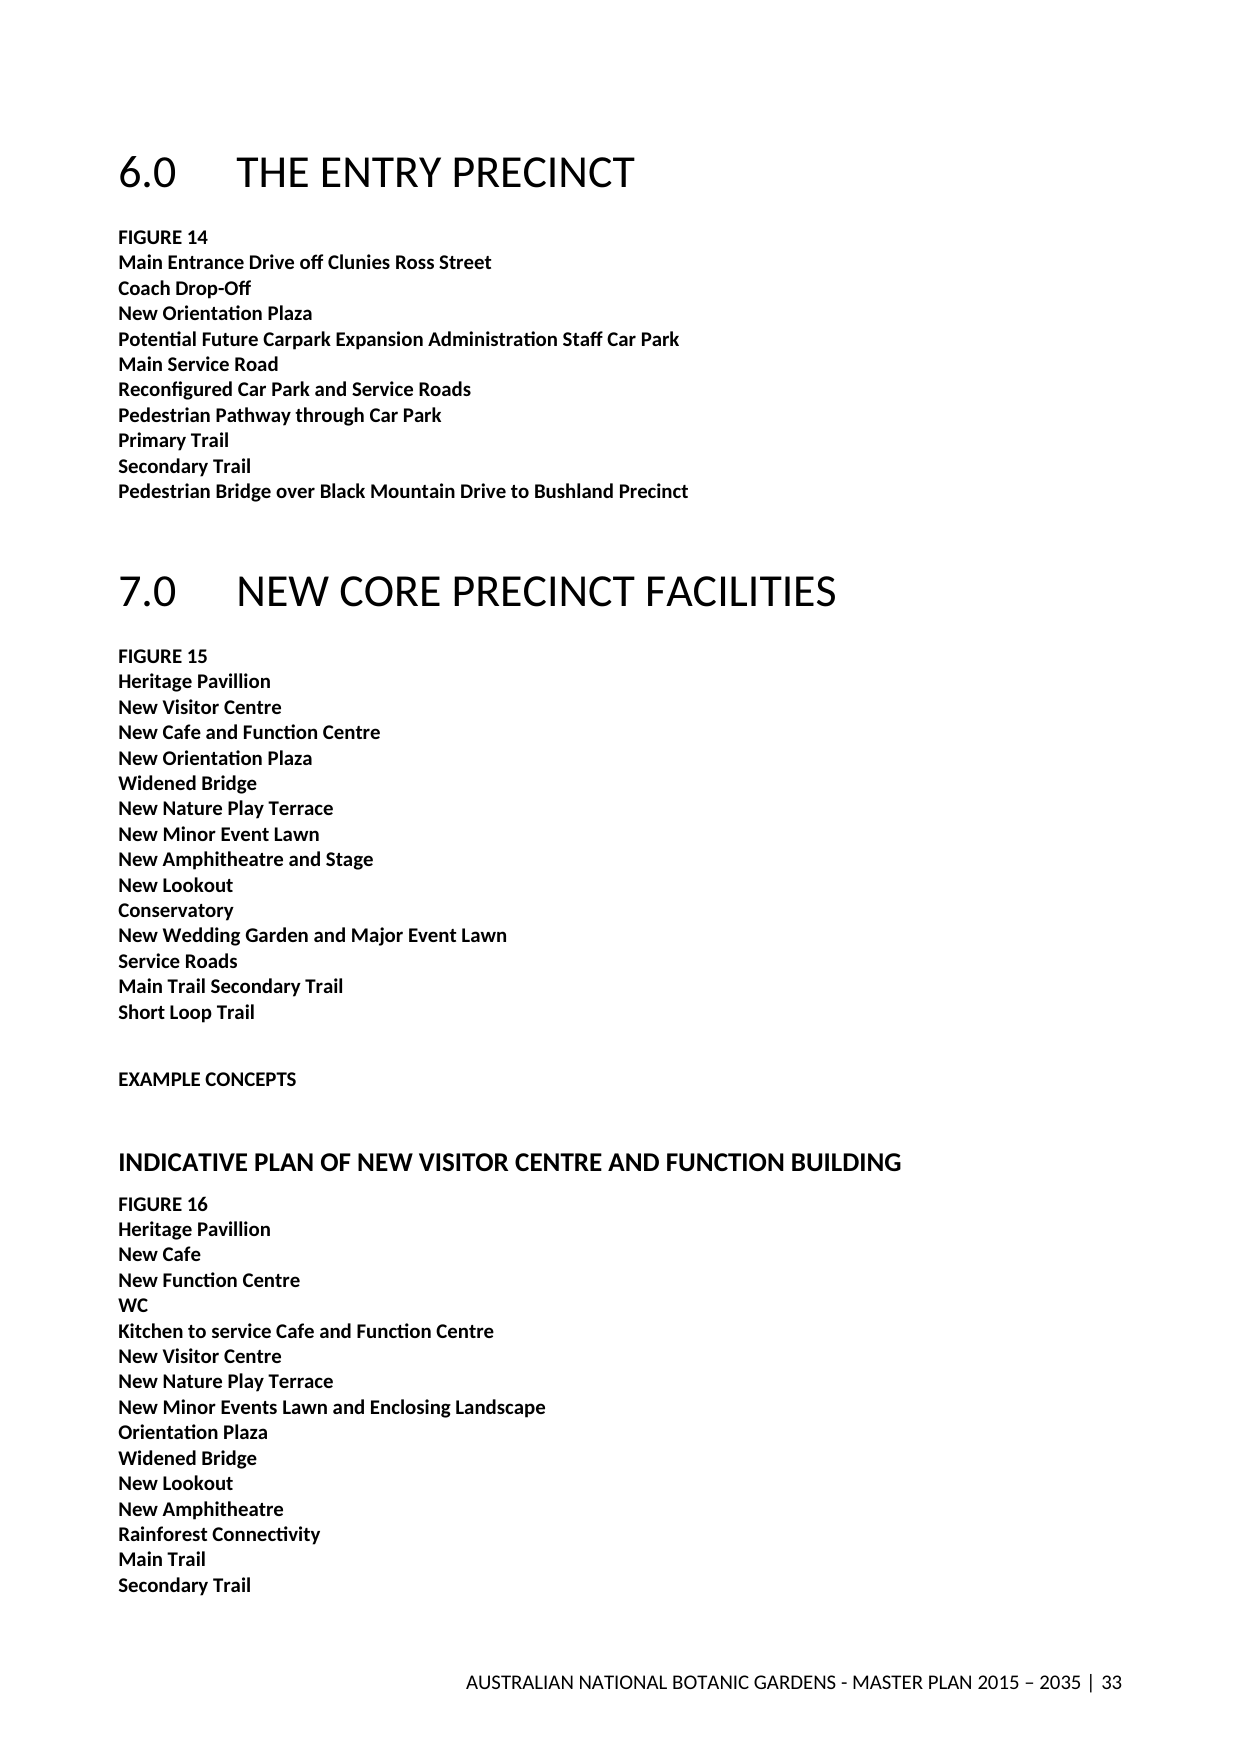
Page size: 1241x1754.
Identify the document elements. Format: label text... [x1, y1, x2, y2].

text New Nature Play Terrace [118, 796, 1122, 821]
text New Lookout [118, 872, 1122, 897]
text Pedestrian Pathway through Car Park [118, 402, 1122, 427]
text New Minor Event Lawn [118, 821, 1122, 846]
text EXAMPLE CONCEPTS [118, 1066, 1122, 1091]
text Secondary Trail [118, 1572, 1122, 1597]
text Service Roads [118, 948, 1122, 973]
text Main Service Road [118, 351, 1122, 377]
text Coach Drop-Off [118, 275, 1122, 300]
text Rainforest Connectivity [118, 1521, 1122, 1547]
text New Amphitheatre [118, 1496, 1122, 1521]
text New Lookout [118, 1470, 1122, 1496]
text Widened Bridge [118, 770, 1122, 796]
text New Nature Play Terrace [118, 1369, 1122, 1394]
text New Visitor Centre [118, 1343, 1122, 1369]
text Conservatory [118, 897, 1122, 923]
text Widened Bridge [118, 1445, 1122, 1470]
text Main Trail [118, 1547, 1122, 1572]
text Secondary Trail [118, 453, 1122, 478]
text New Minor Events Lawn and Enclosing Landscape [118, 1394, 1122, 1419]
text Main Trail Secondary Trail [118, 973, 1122, 999]
text Kitchen to service Cafe and Function Centre [118, 1318, 1122, 1343]
text Reconfigured Car Park and Service Roads [118, 377, 1122, 402]
text New Cafe and Function Centre [118, 719, 1122, 745]
text Potential Future Carpark Expansion Administration Staff Car Park [118, 326, 1122, 351]
text Pedestrian Bridge over Black Mountain Drive to Bushland Precinct [118, 478, 1122, 504]
subtitle INDICATIVE PLAN OF NEW VISITOR CENTRE AND FUNCTION BUILDING [118, 1145, 1122, 1178]
text Short Loop Trail [118, 999, 1122, 1024]
text New Function Centre [118, 1267, 1122, 1292]
text FIGURE 16 [118, 1191, 1122, 1216]
text New Amphitheatre and Stage [118, 846, 1122, 872]
text Orientation Plaza [118, 1419, 1122, 1445]
text WC [118, 1292, 1122, 1318]
text New Wedding Garden and Major Event Lawn [118, 923, 1122, 948]
text New Orientation Plaza [118, 745, 1122, 770]
text Heritage Pavillion [118, 668, 1122, 694]
text FIGURE 15 [118, 643, 1122, 668]
text New Visitor Centre [118, 694, 1122, 719]
text Main Entrance Drive off Clunies Ross Street [118, 249, 1122, 275]
text FIGURE 14 [118, 224, 1122, 249]
subtitle NEW CORE PRECINCT FACILITIES [118, 562, 1122, 618]
text Heritage Pavillion [118, 1216, 1122, 1242]
text New Cafe [118, 1242, 1122, 1267]
text Primary Trail [118, 427, 1122, 453]
text New Orientation Plaza [118, 300, 1122, 326]
subtitle THE ENTRY PRECINCT [118, 143, 1122, 199]
